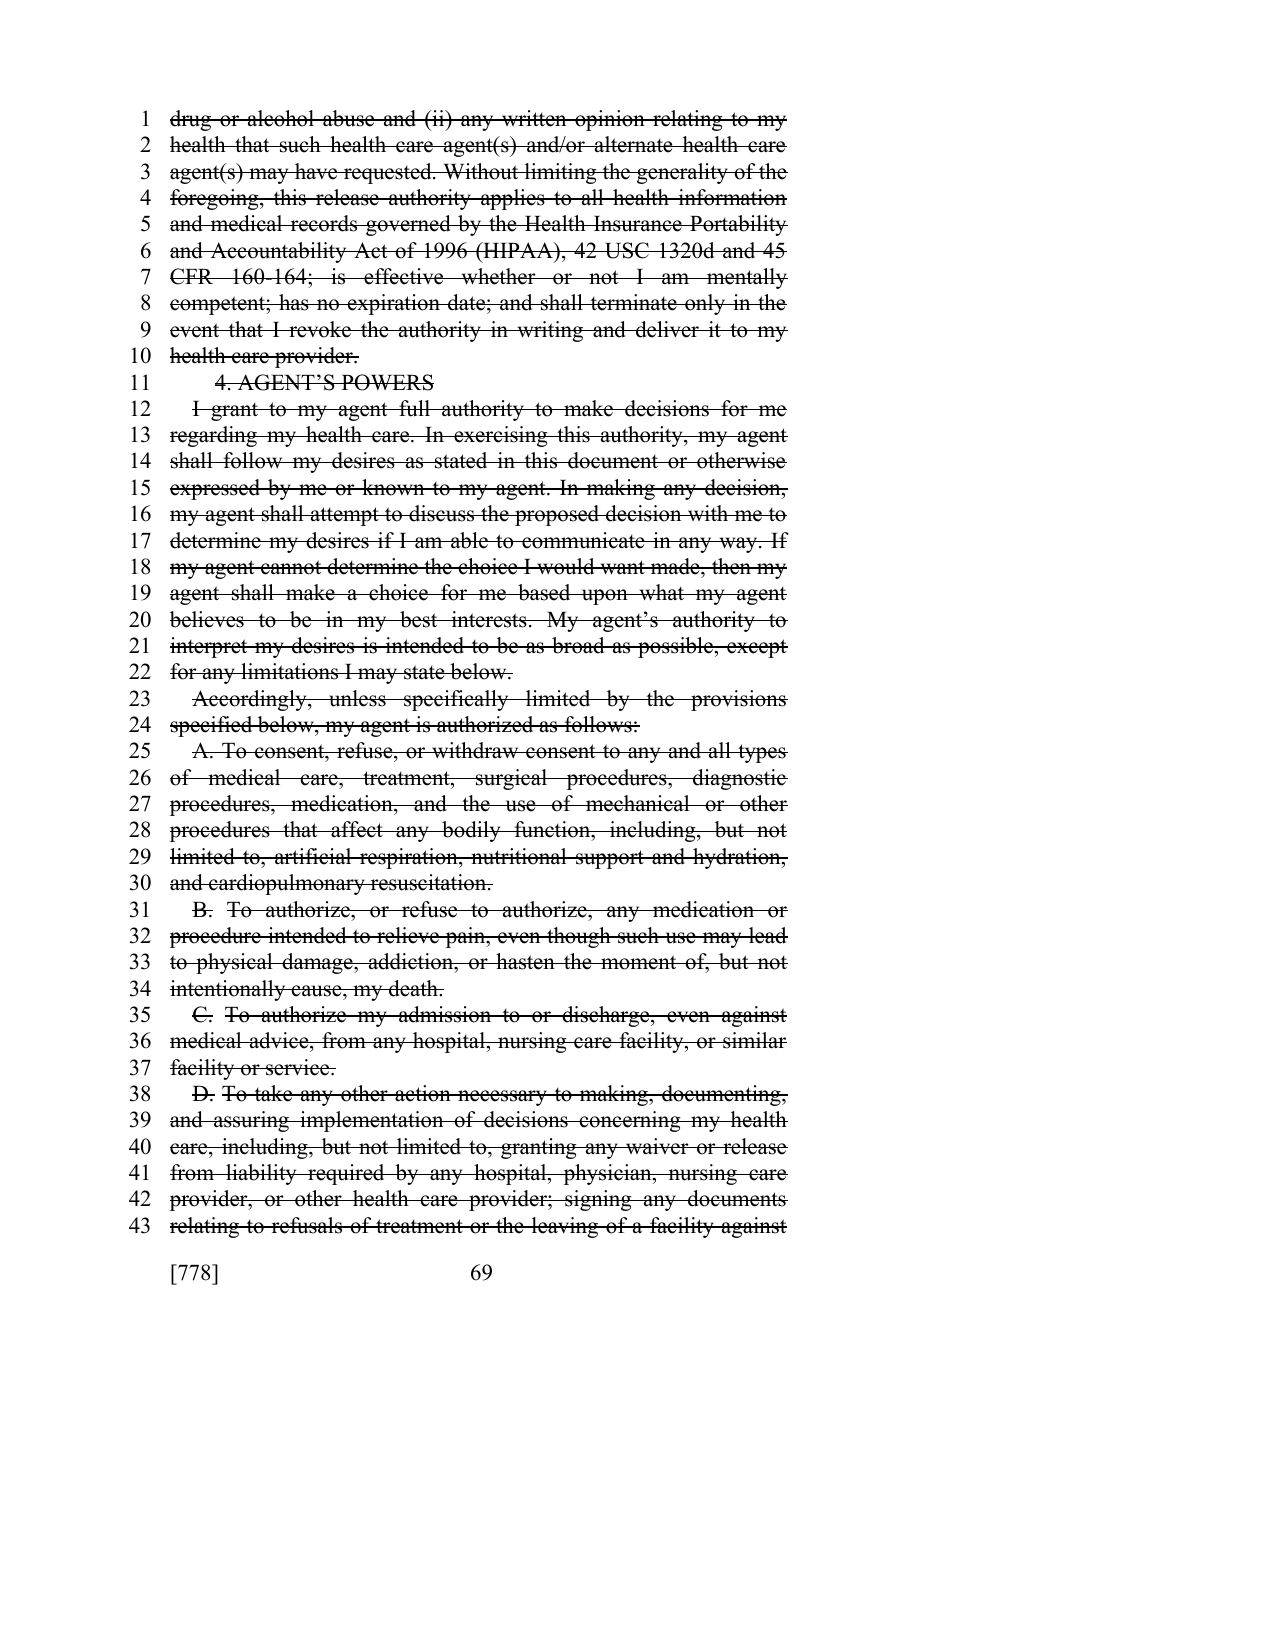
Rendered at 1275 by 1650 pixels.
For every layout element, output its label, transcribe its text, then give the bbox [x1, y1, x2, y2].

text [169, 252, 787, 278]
text C. To authorize my admission to or discharge, even against medical advice, from any hospital, nursing care facility, or similar facility or service. [169, 1043, 787, 1080]
text B. To authorize, or refuse to authorize, any medication or procedure intended to relieve pain, even though such use may lead to physical damage, addiction, or hasten the moment of, but not intentionally cause, my death. [169, 964, 787, 1001]
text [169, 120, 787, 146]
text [169, 1201, 787, 1226]
text Accordingly, unless specifically limited by the provisions specified below, my agent is authorized as follows: [169, 685, 787, 737]
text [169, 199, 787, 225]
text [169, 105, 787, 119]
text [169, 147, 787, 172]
text A. To consent, refuse, or withdraw consent to any and all types of medical care, treatment, surgical procedures, diagnostic procedures, medication, and the use of mechanical or other procedures that affect any bodily function, including, but not limited to, artificial respiration, nutritional support and hydration, and cardiopulmonary resuscitation. [169, 858, 787, 896]
text B. To authorize, or refuse to authorize, any medication or procedure intended to relieve pain, even though such use may lead to physical damage, addiction, or hasten the moment of, but not intentionally cause, my death. [169, 896, 787, 936]
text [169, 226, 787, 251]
text C. To authorize my admission to or discharge, even against medical advice, from any hospital, nursing care facility, or similar facility or service. [169, 1001, 787, 1042]
text 4. AGENT’S POWERS [169, 368, 787, 395]
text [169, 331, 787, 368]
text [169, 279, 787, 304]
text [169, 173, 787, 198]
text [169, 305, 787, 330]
text B. To authorize, or refuse to authorize, any medication or procedure intended to relieve pain, even though such use may lead to physical damage, addiction, or hasten the moment of, but not intentionally cause, my death. [169, 938, 787, 963]
text A. To consent, refuse, or withdraw consent to any and all types of medical care, treatment, surgical procedures, diagnostic procedures, medication, and the use of mechanical or other procedures that affect any bodily function, including, but not limited to, artificial respiration, nutritional support and hydration, and cardiopulmonary resuscitation. [169, 737, 787, 778]
